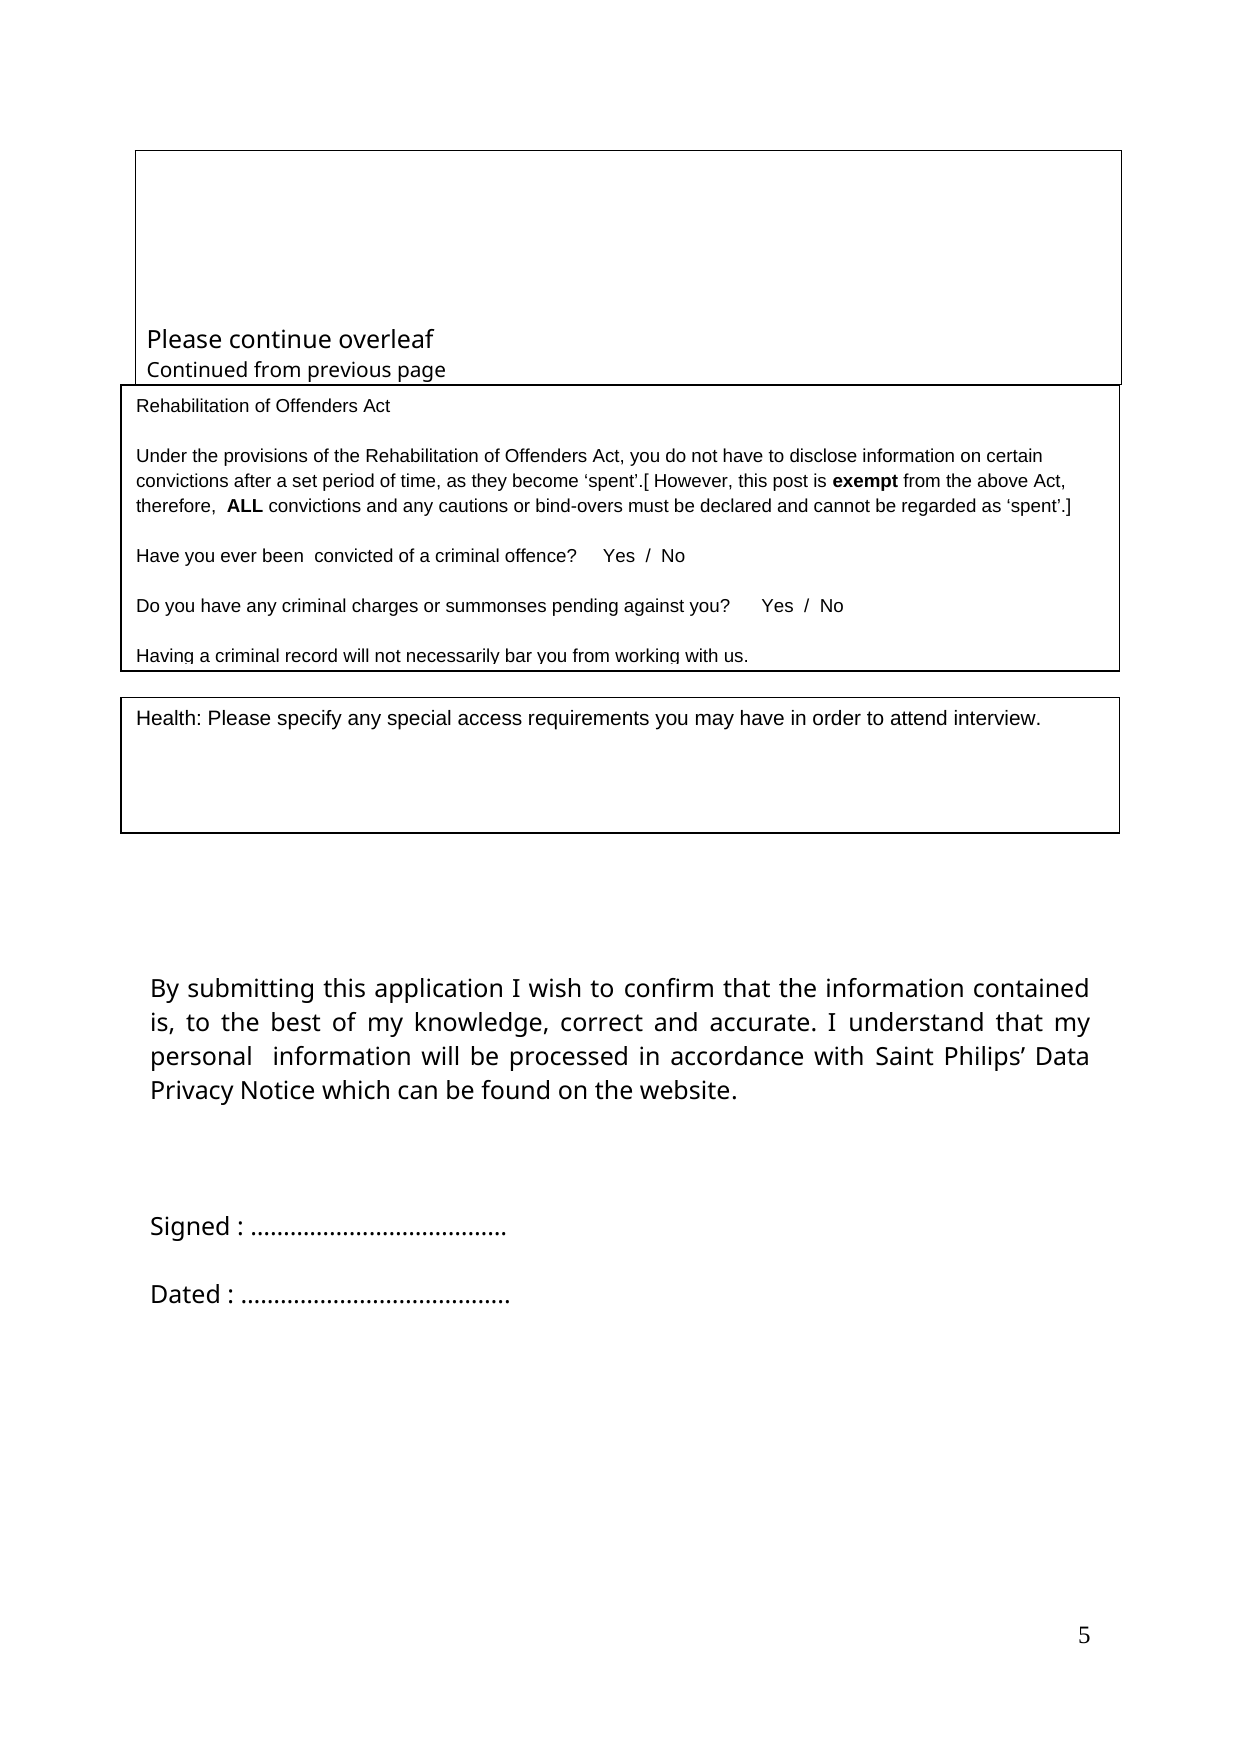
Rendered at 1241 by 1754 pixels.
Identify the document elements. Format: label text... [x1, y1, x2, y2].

text Dated : ………………………………….. [150, 1277, 1090, 1311]
text By submitting this application I wish to confirm that the information contained is, to the best of my knowledge, correct and accurate. I understand that my personal information will be processed in accordance with Saint Philips’ Data Privacy Notice which can be found on the website. [150, 970, 1090, 1107]
text Signed : ………………………………… [150, 1209, 1090, 1243]
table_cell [136, 151, 1121, 384]
